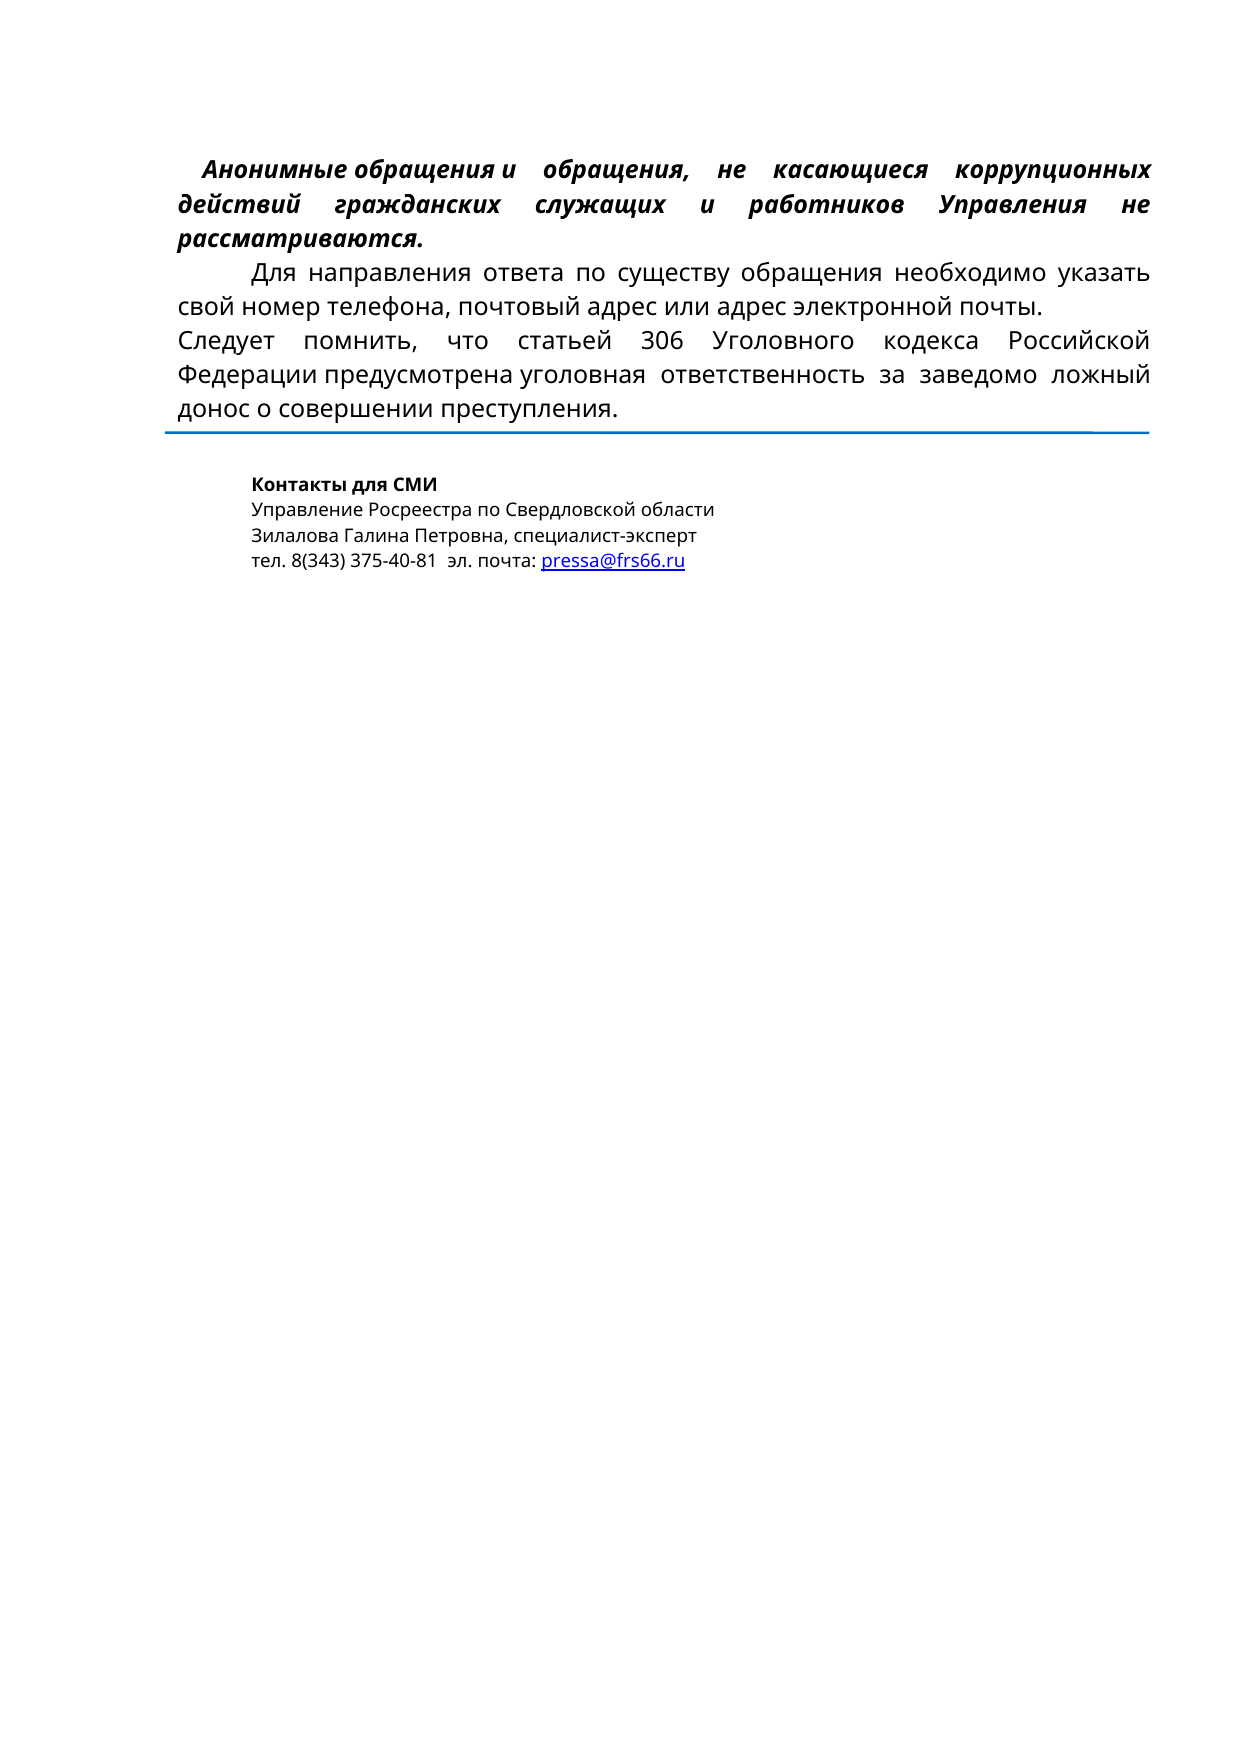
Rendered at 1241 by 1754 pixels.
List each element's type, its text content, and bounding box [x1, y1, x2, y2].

text Зилалова Галина Петровна, специалист-эксперт [177, 522, 1152, 548]
text Анонимные обращения и обращения, не касающиеся коррупционных действий гражданских служащих и работников Управления не рассматриваются. [177, 152, 1152, 254]
text Следует помнить, что статьей 306 Уголовного кодекса Российской Федерации предусмотрена уголовная ответственность за заведомо ложный донос о совершении преступления. [177, 322, 1152, 425]
text тел. 8(343) 375-40-81 эл. почта: pressa@frs66.ru [177, 548, 1152, 573]
text Контакты для СМИ [177, 471, 1152, 497]
text Для направления ответа по существу обращения необходимо указать свой номер телефона, почтовый адрес или адрес электронной почты. [177, 254, 1152, 322]
text Управление Росреестра по Свердловской области [177, 497, 1152, 522]
